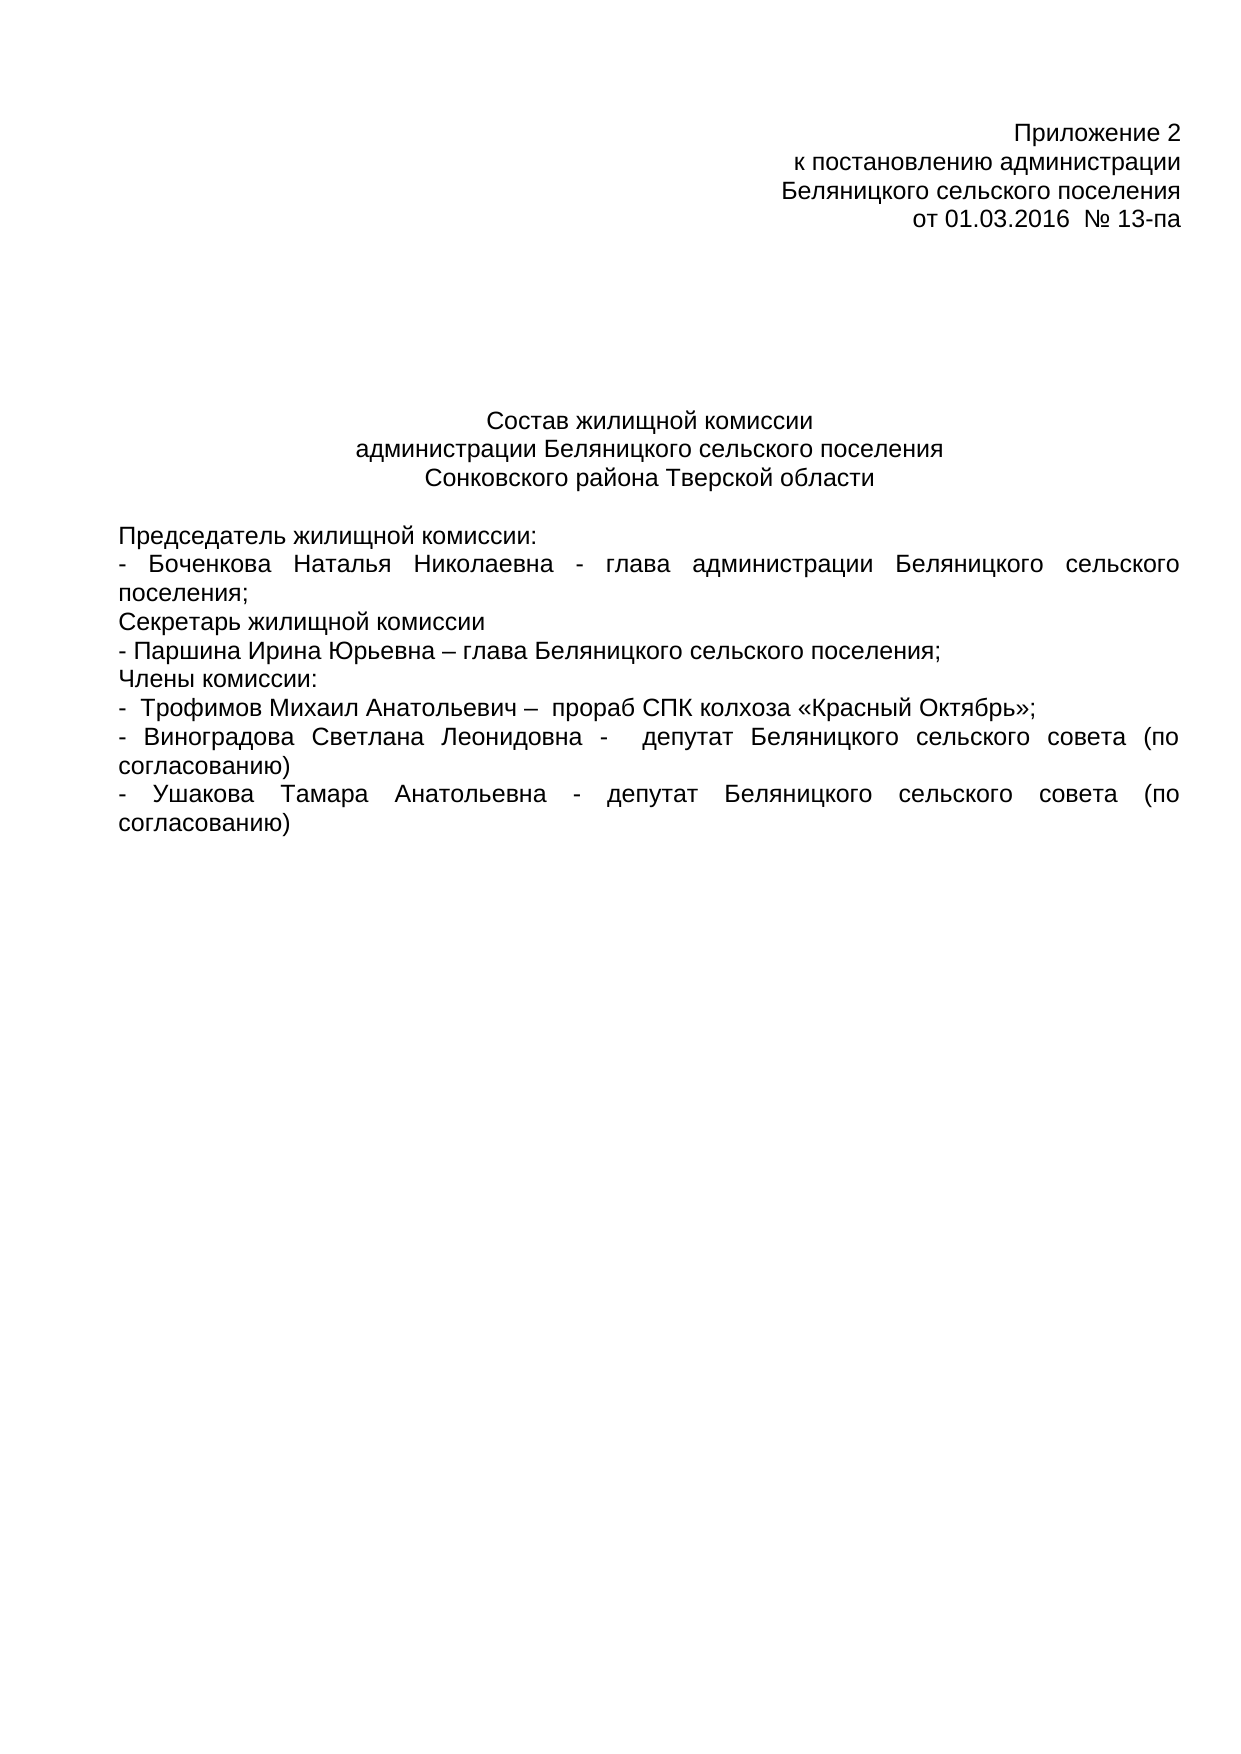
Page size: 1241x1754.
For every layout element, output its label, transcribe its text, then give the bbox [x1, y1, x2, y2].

text от 01.03.2016 № 13-па [118, 204, 1181, 233]
text - Трофимов Михаил Анатольевич – прораб СПК колхоза «Красный Октябрь»; [118, 693, 1181, 722]
text к постановлению администрации [118, 147, 1181, 176]
text Беляницкого сельского поселения [118, 176, 1181, 204]
text Сонковского района Тверской области [118, 463, 1181, 492]
text Члены комиссии: [118, 664, 1181, 693]
text Состав жилищной комиссии [118, 406, 1181, 434]
text Секретарь жилищной комиссии [118, 607, 1181, 636]
text - Ушакова Тамара Анатольевна - депутат Беляницкого сельского совета (по согласованию) [118, 779, 1181, 837]
text администрации Беляницкого сельского поселения [118, 434, 1181, 463]
text Приложение 2 [118, 118, 1181, 147]
text - Боченкова Наталья Николаевна - глава администрации Беляницкого сельского поселения; [118, 549, 1181, 607]
text Председатель жилищной комиссии: [118, 521, 1181, 549]
text - Паршина Ирина Юрьевна – глава Беляницкого сельского поселения; [118, 636, 1181, 664]
text - Виноградова Светлана Леонидовна - депутат Беляницкого сельского совета (по согласованию) [118, 722, 1181, 779]
